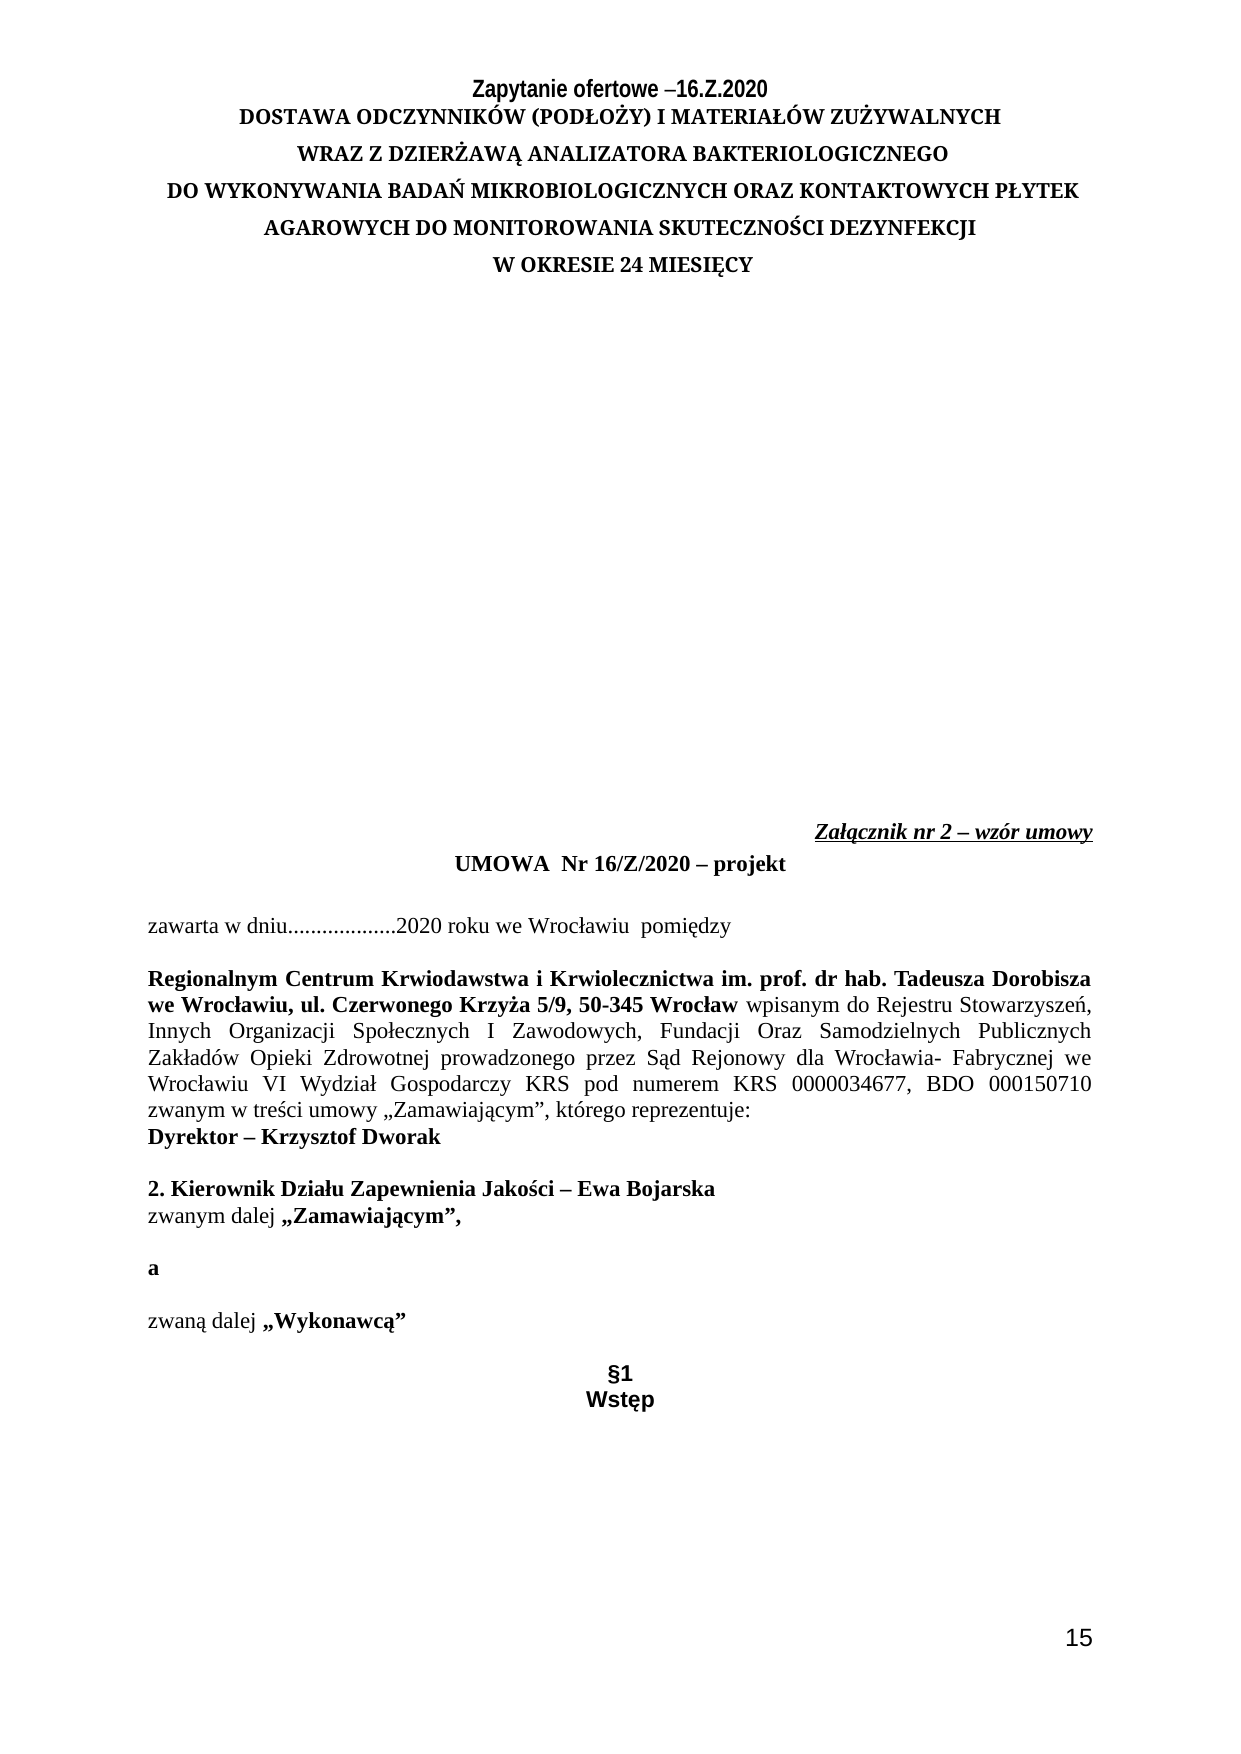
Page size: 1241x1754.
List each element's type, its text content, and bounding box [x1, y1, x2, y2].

text zwanym dalej „Zamawiającym”, [148, 1202, 1093, 1228]
text zwaną dalej „Wykonawcą” [148, 1307, 1093, 1333]
text Dyrektor – Krzysztof Dworak [148, 1123, 1093, 1149]
text Regionalnym Centrum Krwiodawstwa i Krwiolecznictwa im. prof. dr hab. Tadeusza Dorobisza we Wrocławiu, ul. Czerwonego Krzyża 5/9, 50-345 Wrocław wpisanym do Rejestru Stowarzyszeń, Innych Organizacji Społecznych I Zawodowych, Fundacji Oraz Samodzielnych Publicznych Zakładów Opieki Zdrowotnej prowadzonego przez Sąd Rejonowy dla Wrocławia- Fabrycznej we Wrocławiu VI Wydział Gospodarczy KRS pod numerem KRS 0000034677, BDO 000150710 zwanym w treści umowy „Zamawiającym”, którego reprezentuje: [148, 964, 1093, 1123]
subtitle Załącznik nr 2 – wzór umowy [148, 818, 1093, 844]
title UMOWA Nr 16/Z/2020 – projekt [148, 851, 1093, 877]
text a [148, 1254, 1093, 1281]
text 2. Kierownik Działu Zapewnienia Jakości – Ewa Bojarska [148, 1175, 1093, 1202]
text Wstęp [148, 1386, 1093, 1413]
text §1 [148, 1360, 1093, 1386]
text zawarta w dniu...................2020 roku we Wrocławiu pomiędzy [148, 912, 1093, 938]
